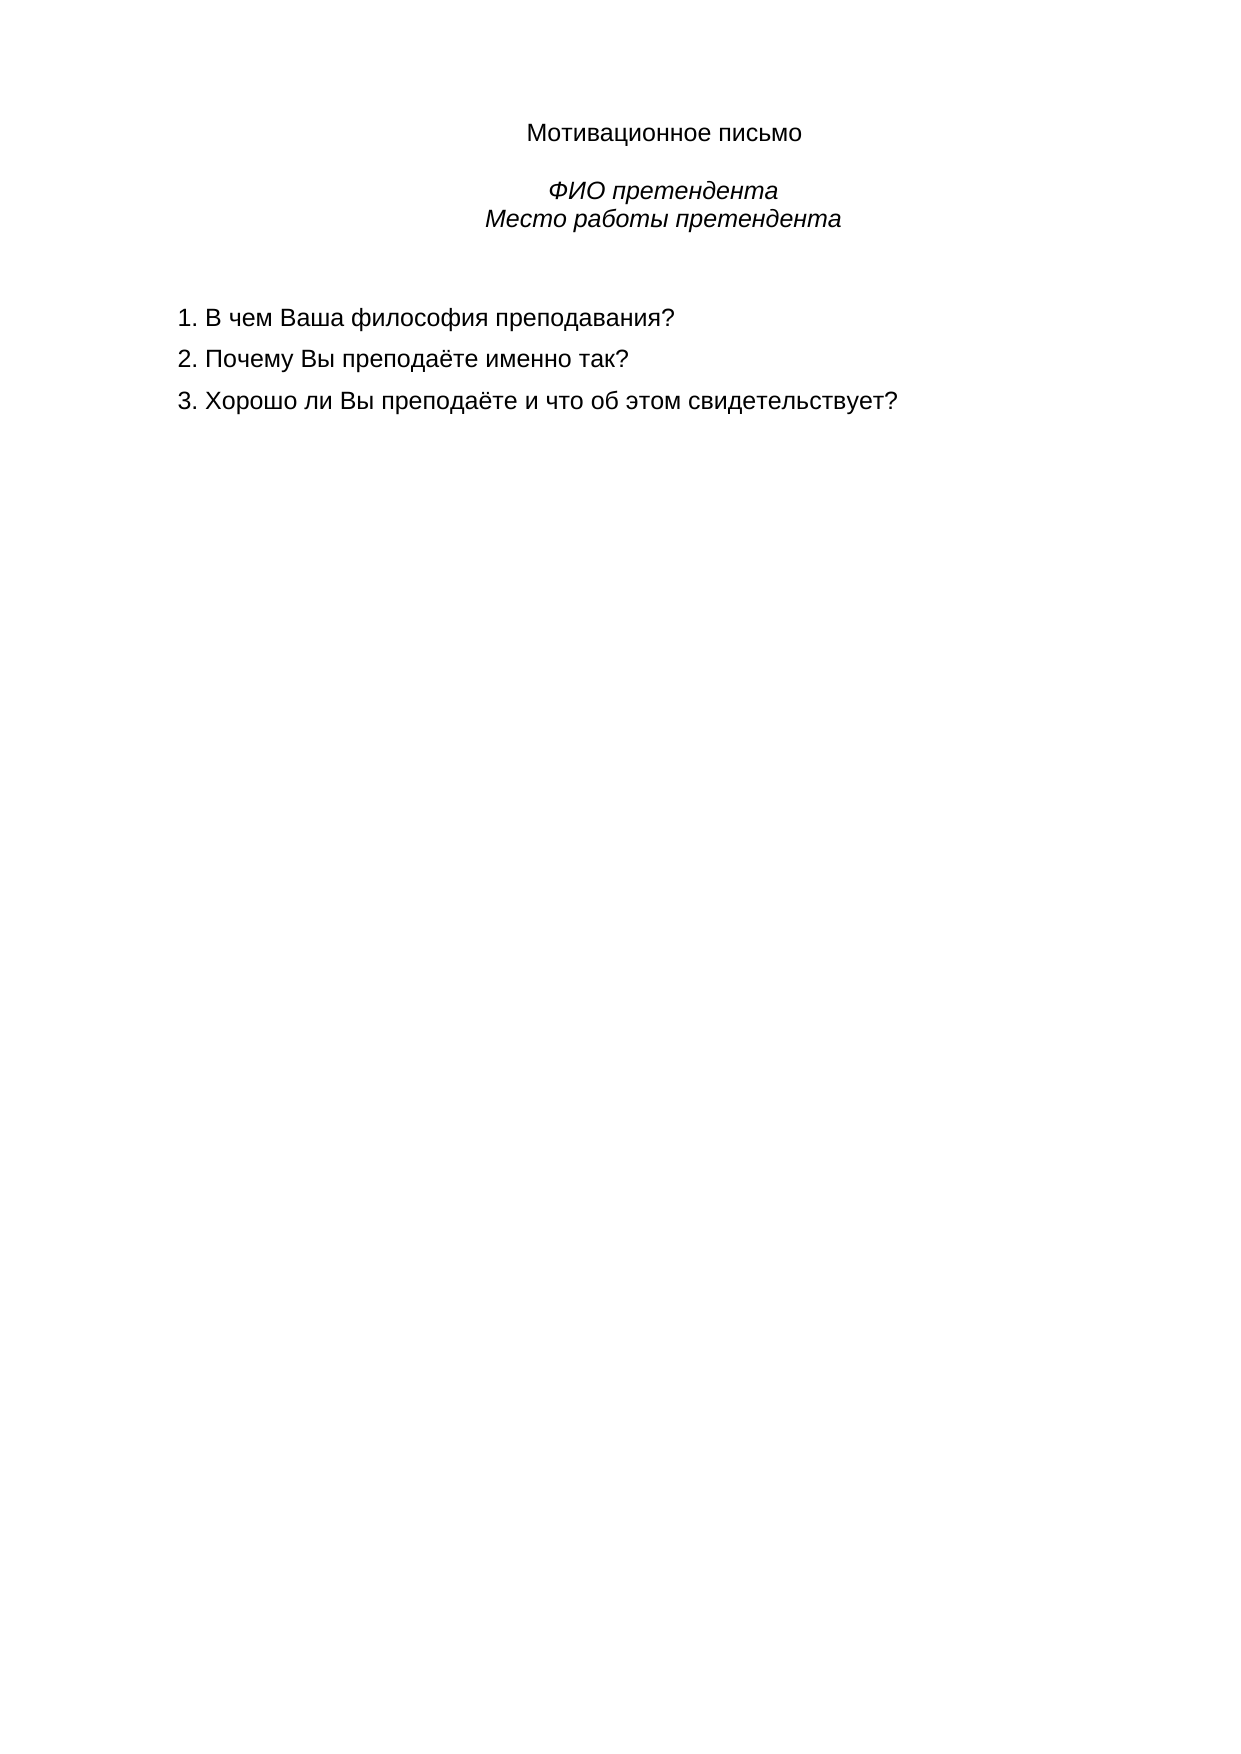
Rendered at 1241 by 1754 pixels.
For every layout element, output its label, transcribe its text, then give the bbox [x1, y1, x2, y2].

text 3. Хорошо ли Вы преподаёте и что об этом свидетельствует? [177, 386, 1152, 414]
text Мотивационное письмо [177, 118, 1152, 147]
text 2. Почему Вы преподаёте именно так? [177, 344, 1152, 373]
text Место работы претендента [177, 204, 1152, 233]
text ФИО претендента [177, 176, 1152, 204]
text 1. В чем Ваша философия преподавания? [177, 303, 1152, 332]
